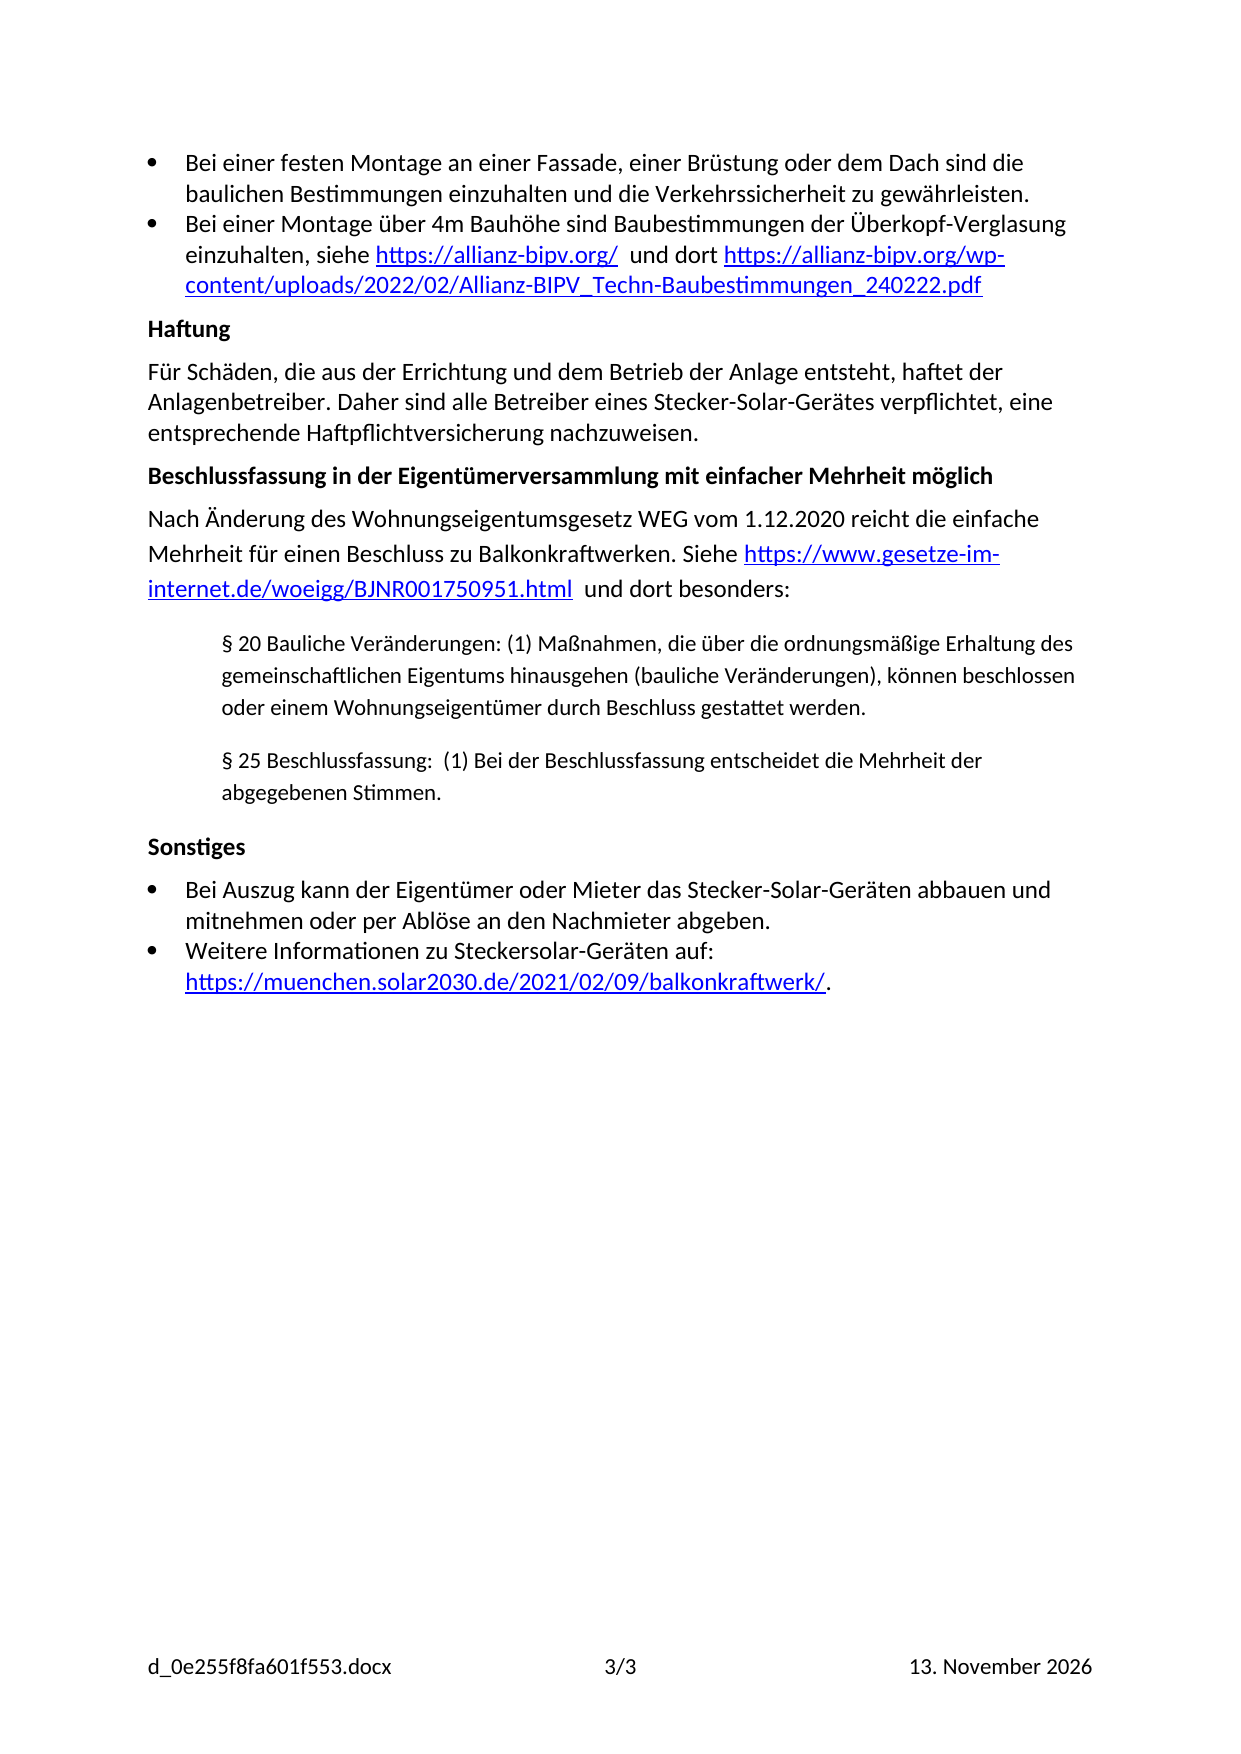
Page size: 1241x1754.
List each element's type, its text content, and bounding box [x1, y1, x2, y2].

list Bei Auszug kann der Eigentümer oder Mieter das Stecker-Solar-Geräten abbauen und mitnehmen oder per Ablöse an den Nachmieter abgeben. [148, 874, 1093, 935]
text Für Schäden, die aus der Errichtung und dem Betrieb der Anlage entsteht, haftet der Anlagenbetreiber. Daher sind alle Betreiber eines Stecker-Solar-Gerätes verpflichtet, eine entsprechende Haftpflichtversicherung nachzuweisen. [148, 356, 1093, 447]
text Sonstiges [148, 831, 1093, 862]
text Beschlussfassung in der Eigentümerversammlung mit einfacher Mehrheit möglich [148, 460, 1093, 490]
list Weitere Informationen zu Steckersolar-Geräten auf: [148, 935, 1093, 966]
text § 25 Beschlussfassung: (1) Bei der Beschlussfassung entscheidet die Mehrheit der abgegebenen Stimmen. [221, 746, 1093, 806]
text Nach Änderung des Wohnungseigentumsgesetz WEG vom 1.12.2020 reicht die einfache Mehrheit für einen Beschluss zu Balkonkraftwerken. Siehe https://www.gesetze-im-internet.de/woeigg/BJNR001750951.html und dort besonders: [148, 503, 1093, 603]
text Haftung [148, 313, 1093, 343]
list https://muenchen.solar2030.de/2021/02/09/balkonkraftwerk/. [185, 966, 1093, 996]
list Bei einer festen Montage an einer Fassade, einer Brüstung oder dem Dach sind die baulichen Bestimmungen einzuhalten und die Verkehrssicherheit zu gewährleisten. [148, 148, 1093, 209]
text § 20 Bauliche Veränderungen: (1) Maßnahmen, die über die ordnungsmäßige Erhaltung des gemeinschaftlichen Eigentums hinausgehen (bauliche Veränderungen), können beschlossen oder einem Wohnungseigentümer durch Beschluss gestattet werden. [221, 629, 1093, 721]
list Bei einer Montage über 4m Bauhöhe sind Baubestimmungen der Überkopf-Verglasung einzuhalten, siehe https://allianz-bipv.org/ und dort https://allianz-bipv.org/wp-content/uploads/2022/02/Allianz-BIPV_Techn-Baubestimmungen_240222.pdf [148, 209, 1093, 300]
